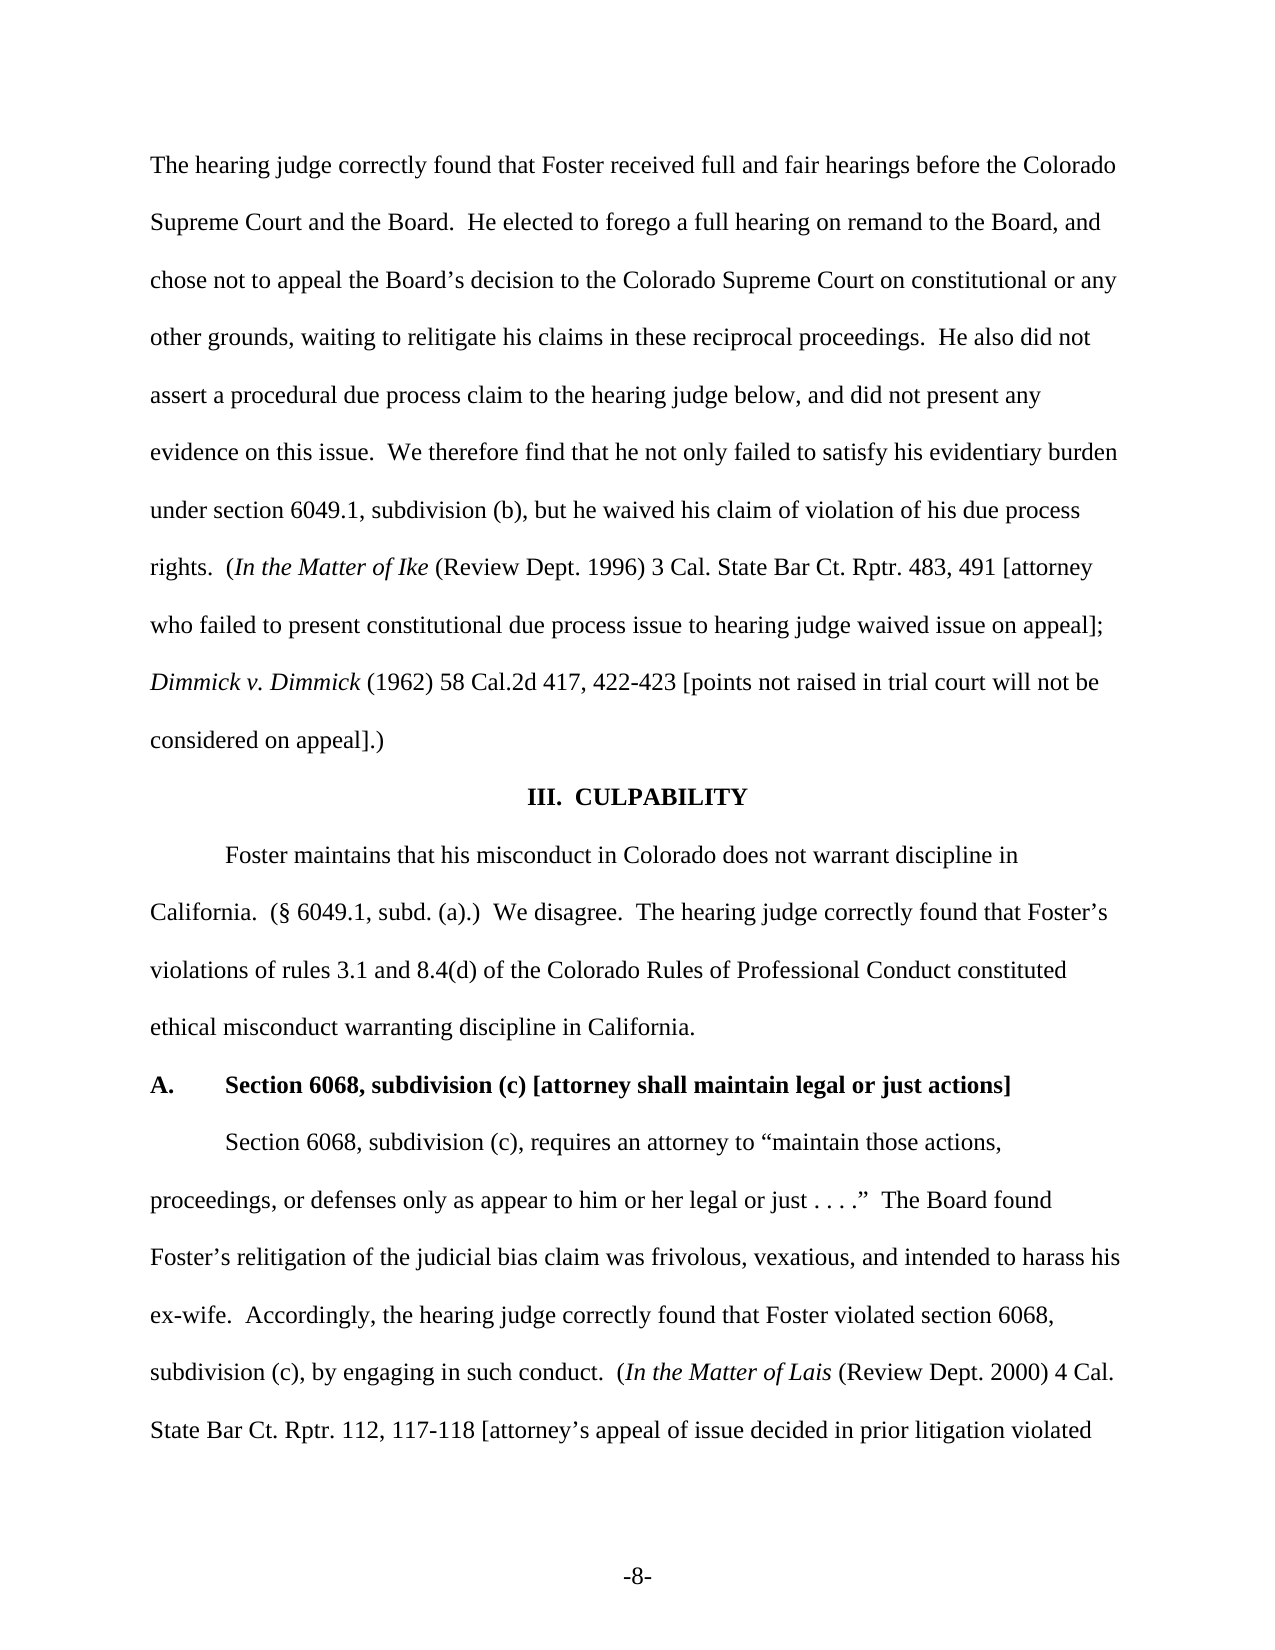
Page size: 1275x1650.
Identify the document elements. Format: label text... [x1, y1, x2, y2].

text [150, 150, 1125, 754]
text A. Section 6068, subdivision (c) [attorney shall maintain legal or just actions] [150, 1070, 1125, 1099]
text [150, 1127, 1125, 1444]
text III. CULPABILITY [150, 782, 1125, 811]
text Foster maintains that his misconduct in Colorado does not warrant discipline in California. (§ 6049.1, subd. (a).) We disagree. The hearing judge correctly found that Foster’s violations of rules 3.1 and 8.4(d) of the Colorado Rules of Professional Conduct constituted ethical misconduct warranting discipline in California. [150, 840, 1125, 1041]
